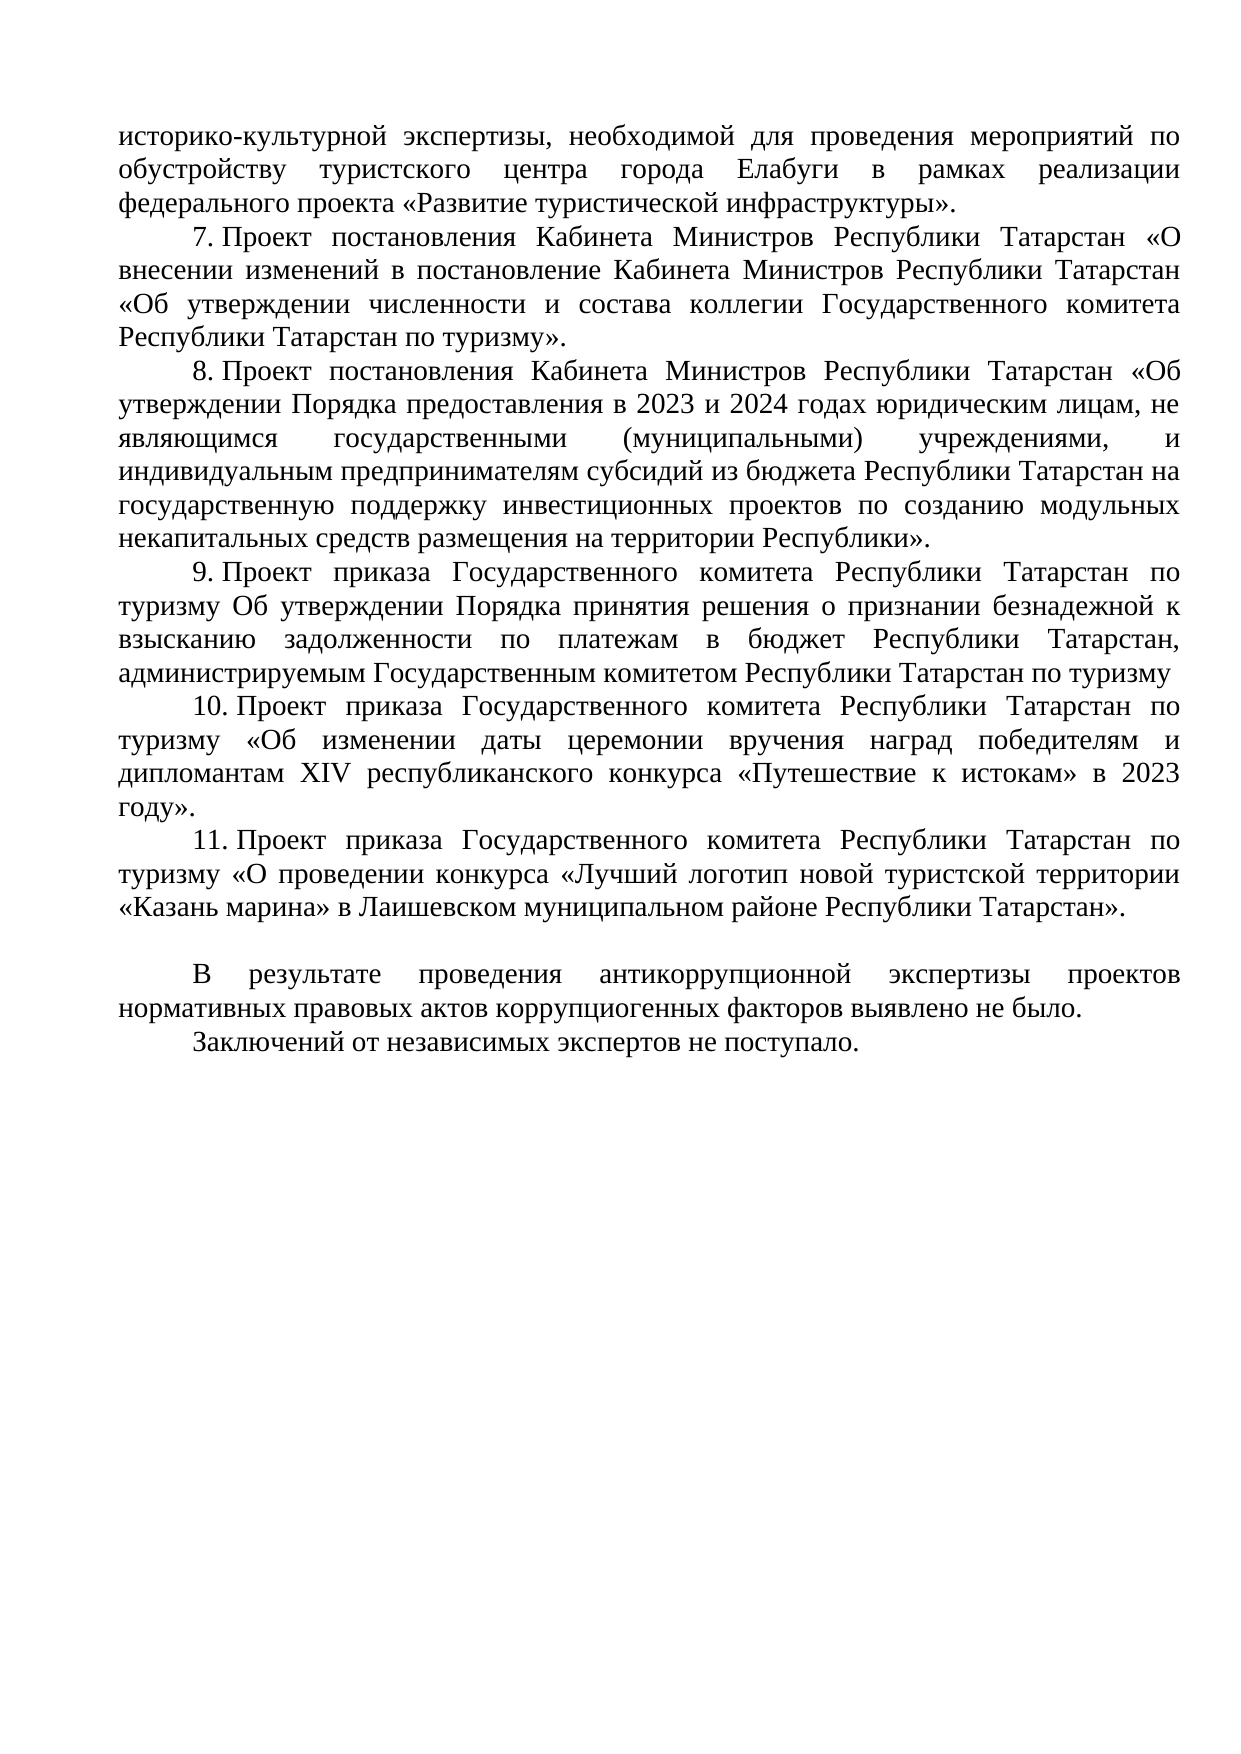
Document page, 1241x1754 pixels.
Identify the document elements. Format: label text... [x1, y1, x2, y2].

list Проект постановления Кабинета Министров Республики Татарстан «О внесении изменений в постановление Кабинета Министров Республики Татарстан «Об утверждении численности и состава коллегии Государственного комитета Республики Татарстан по туризму». [118, 219, 1181, 353]
list Проект постановления Кабинета Министров Республики Татарстан «Об утверждении Порядка предоставления в 2023 и 2024 годах юридическим лицам, не являющимся государственными (муниципальными) учреждениями, и индивидуальным предпринимателям субсидий из бюджета Республики Татарстан на государственную поддержку инвестиционных проектов по созданию модульных некапитальных средств размещения на территории Республики». [118, 353, 1181, 554]
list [118, 118, 1181, 219]
text Заключений от независимых экспертов не поступало. [118, 1024, 1181, 1057]
list Проект приказа Государственного комитета Республики Татарстан по туризму Об утверждении Порядка принятия решения о признании безнадежной к взысканию задолженности по платежам в бюджет Республики Татарстан, администрируемым Государственным комитетом Республики Татарстан по туризму [118, 554, 1181, 688]
text В результате проведения антикоррупционной экспертизы проектов нормативных правовых актов коррупциогенных факторов выявлено не было. [118, 957, 1181, 1024]
list Проект приказа Государственного комитета Республики Татарстан по туризму «Об изменении даты церемонии вручения наград победителям и дипломантам ХIV республиканского конкурса «Путешествие к истокам» в 2023 году». [118, 688, 1181, 822]
list Проект приказа Государственного комитета Республики Татарстан по туризму «О проведении конкурса «Лучший логотип новой туристской территории «Казань марина» в Лаишевском муниципальном районе Республики Татарстан». [118, 822, 1181, 923]
